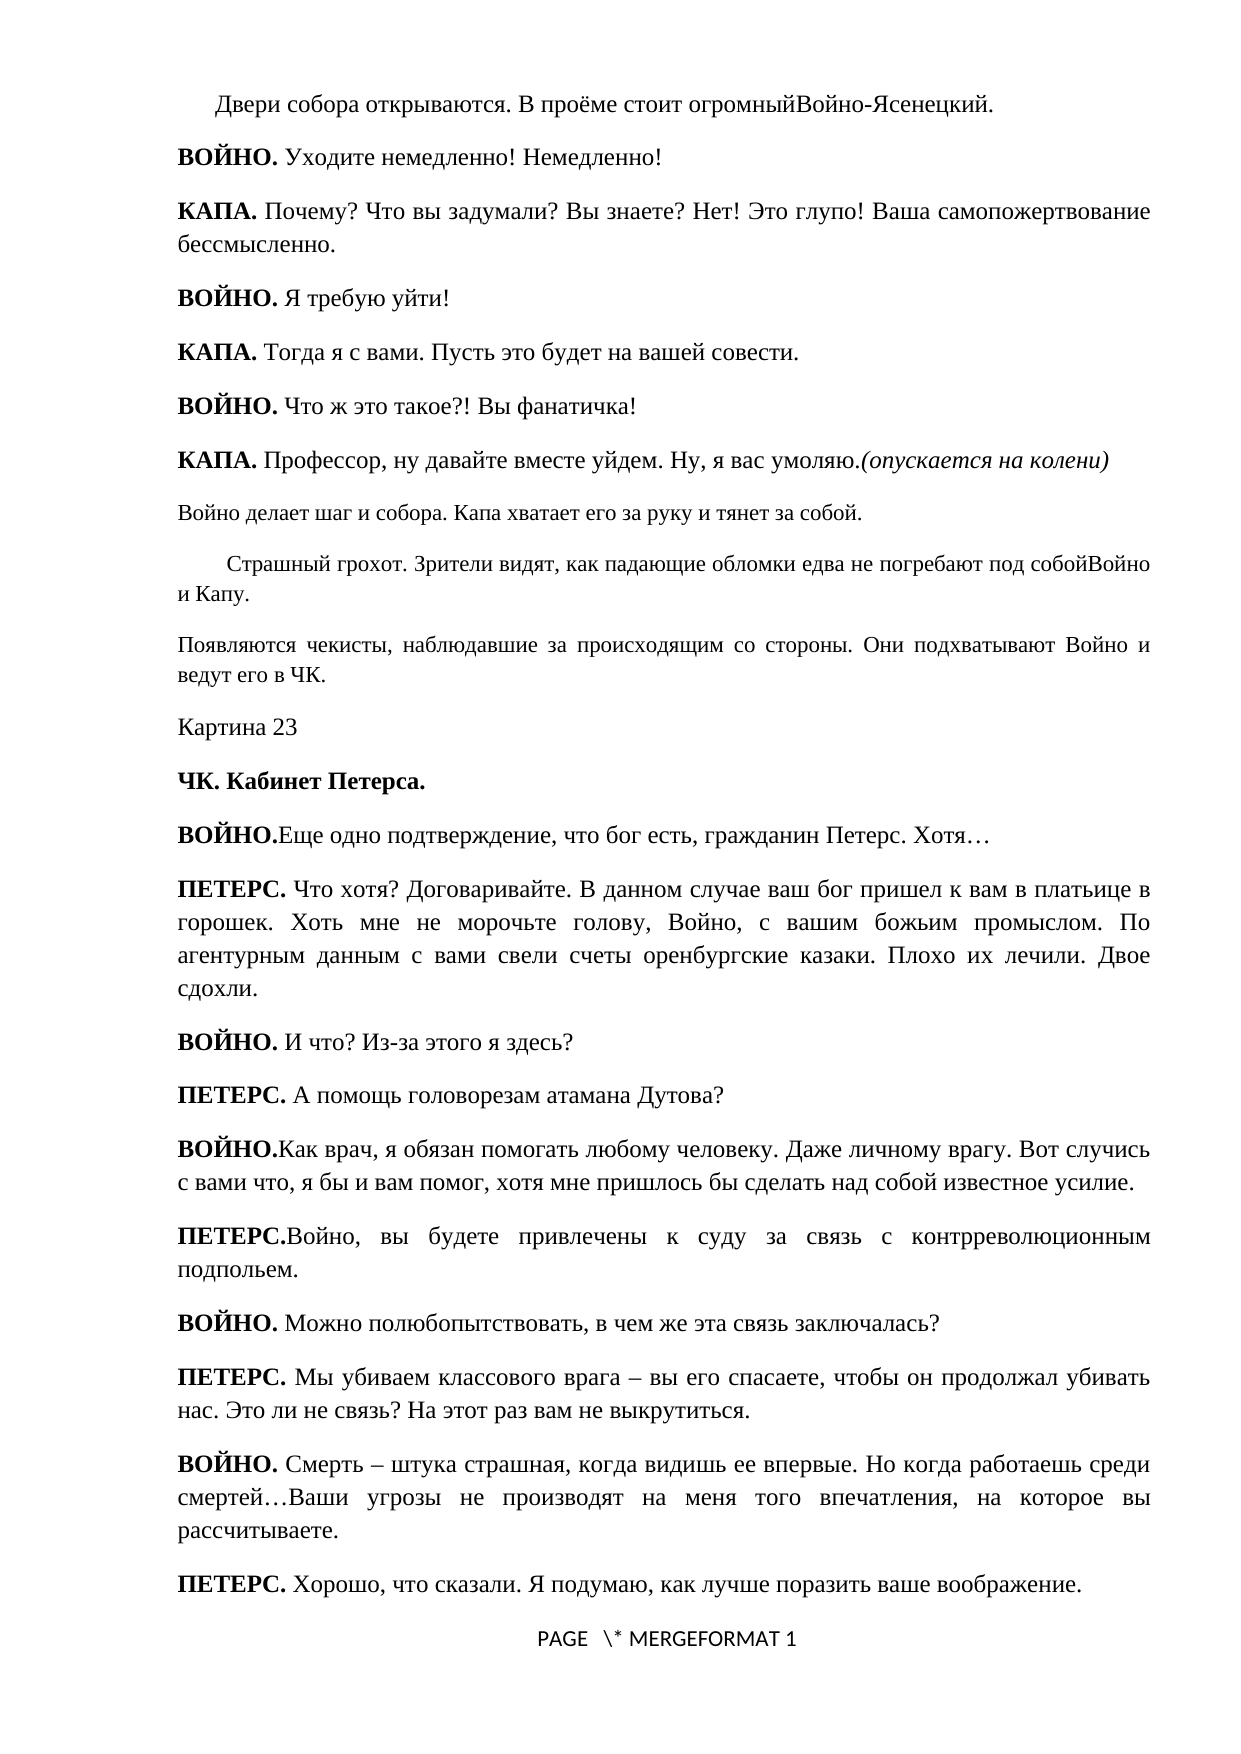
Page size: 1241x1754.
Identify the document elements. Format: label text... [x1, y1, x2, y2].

text ВОЙНО. И что? Из-за этого я здесь? [177, 1027, 1152, 1055]
text ВОЙНО. Я требую уйти! [177, 283, 1152, 312]
text ПЕТЕРС. А помощь головорезам атамана Дутова? [177, 1081, 1152, 1109]
text КАПА. Профессор, ну давайте вместе уйдем. Ну, я вас умоляю.(опускается на колени) [177, 445, 1152, 473]
text ПЕТЕРС. Мы убиваем классового врага – вы его спасаете, чтобы он продолжал убивать нас. Это ли не связь? На этот раз вам не выкрутиться. [177, 1362, 1152, 1424]
text ЧК. Кабинет Петерса. [177, 766, 1152, 795]
text ПЕТЕРС.Войно, вы будете привлечены к суду за связь с контрреволюционным подпольем. [177, 1221, 1152, 1283]
text Страшный грохот. Зрители видят, как падающие обломки едва не погребают под собойВойно и Капу. [177, 550, 1152, 606]
text ПЕТЕРС. Что хотя? Договаривайте. В данном случае ваш бог пришел к вам в платьице в горошек. Хоть мне не морочьте голову, Войно, с вашим божьим промыслом. По агентурным данным с вами свели счеты оренбургские казаки. Плохо их лечили. Двое сдохли. [177, 874, 1152, 1002]
text Появляются чекисты, наблюдавшие за происходящим со стороны. Они подхватывают Войно и ведут его в ЧК. [177, 631, 1152, 687]
text ВОЙНО. Можно полюбопытствовать, в чем же эта связь заключалась? [177, 1308, 1152, 1337]
text Картина 23 [177, 712, 1152, 741]
text ВОЙНО. Уходите немедленно! Немедленно! [177, 142, 1152, 171]
text ВОЙНО. Смерть – штука страшная, когда видишь ее впервые. Но когда работаешь среди смертей…Ваши угрозы не производят на меня того впечатления, на которое вы рассчитываете. [177, 1449, 1152, 1544]
text КАПА. Тогда я с вами. Пусть это будет на вашей совести. [177, 337, 1152, 366]
text ВОЙНО.Еще одно подтверждение, что бог есть, гражданин Петерс. Хотя… [177, 820, 1152, 849]
text КАПА. Почему? Что вы задумали? Вы знаете? Нет! Это глупо! Ваша самопожертвование бессмысленно. [177, 196, 1152, 258]
text ВОЙНО. Что ж это такое?! Вы фанатичка! [177, 391, 1152, 420]
text ВОЙНО.Как врач, я обязан помогать любому человеку. Даже личному врагу. Вот случись с вами что, я бы и вам помог, хотя мне пришлось бы сделать над собой известное усилие. [177, 1134, 1152, 1196]
text ПЕТЕРС. Хорошо, что сказали. Я подумаю, как лучше поразить ваше воображение. [177, 1569, 1152, 1597]
text Двери собора открываются. В проёме стоит огромныйВойно-Ясенецкий. [177, 89, 1152, 117]
text Войно делает шаг и собора. Капа хватает его за руку и тянет за собой. [177, 499, 1152, 525]
